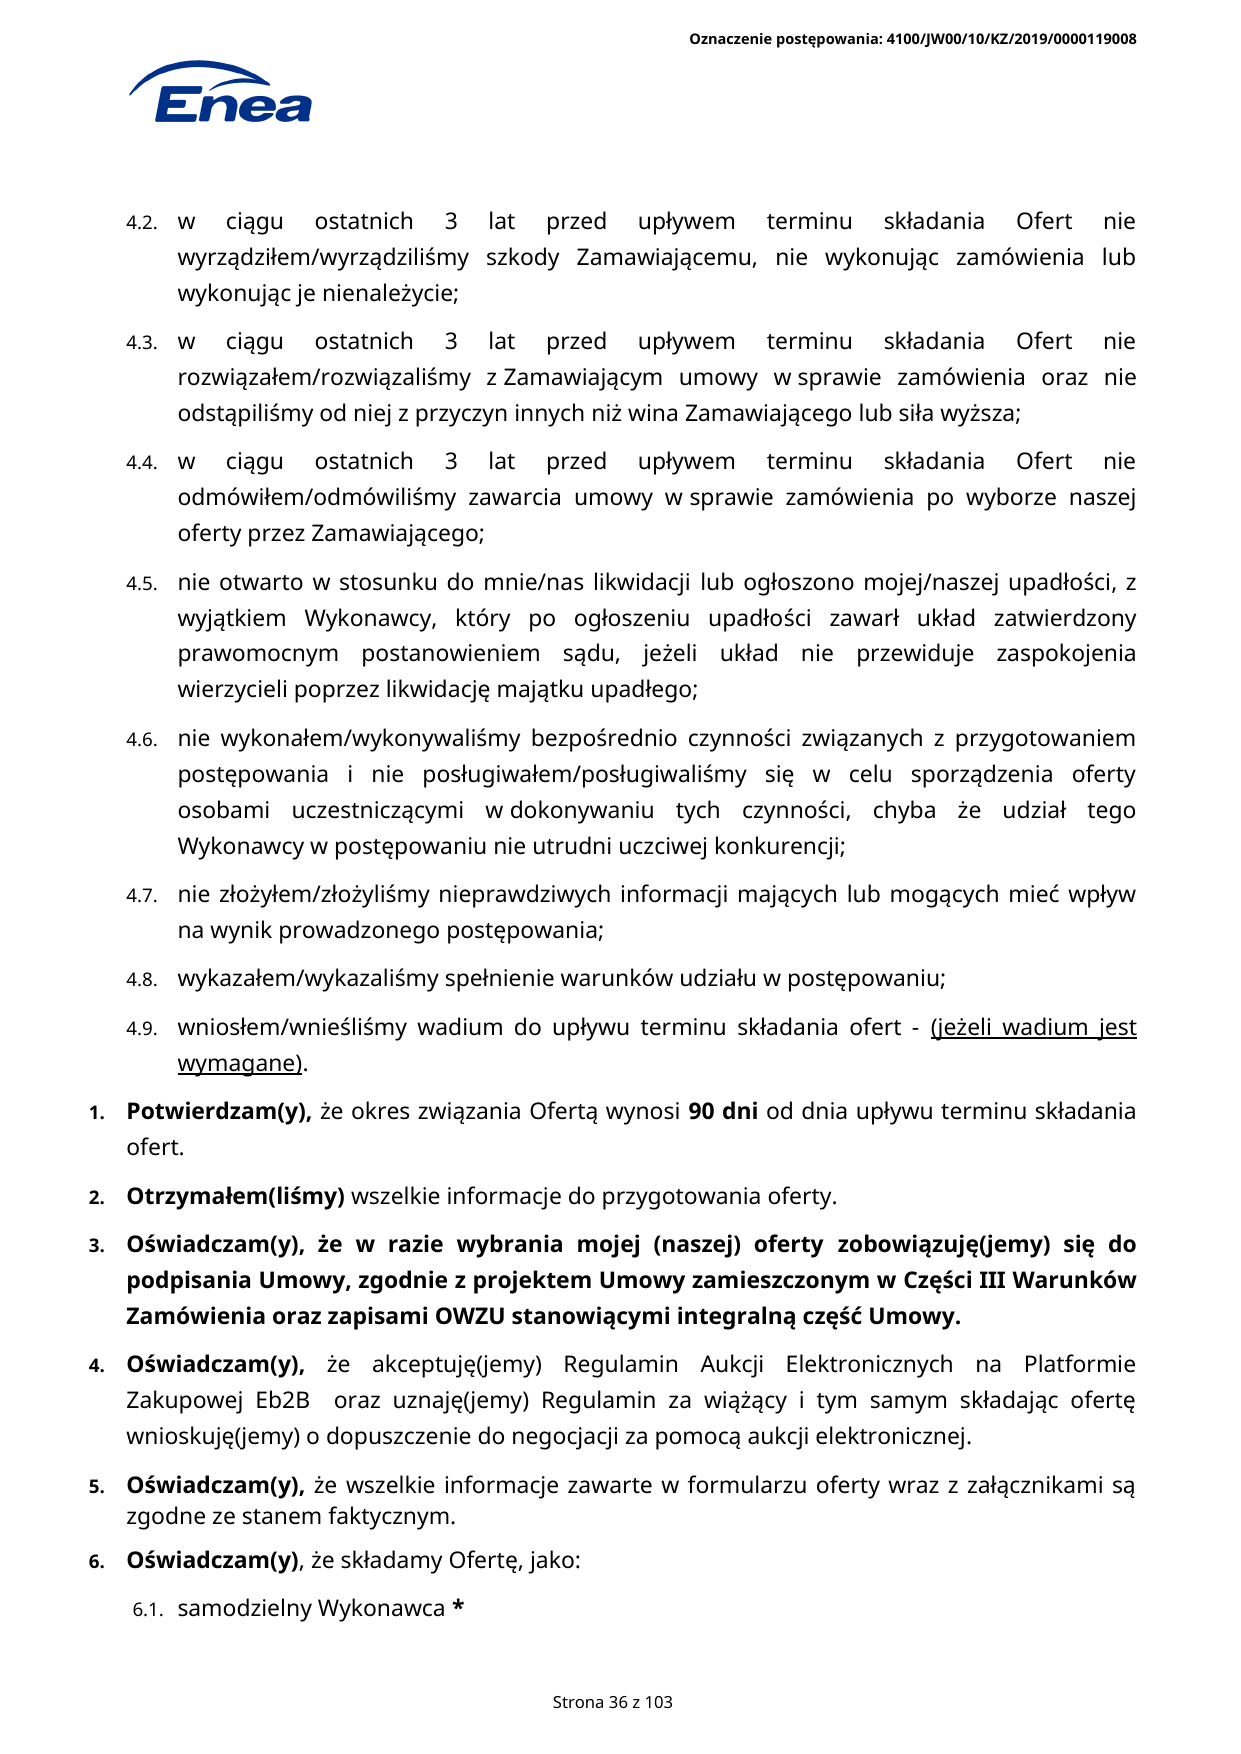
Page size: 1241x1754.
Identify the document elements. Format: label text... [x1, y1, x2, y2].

list nie złożyłem/złożyliśmy nieprawdziwych informacji mających lub mogących mieć wpływ na wynik prowadzonego postępowania; [126, 878, 1137, 945]
list nie wykonałem/wykonywaliśmy bezpośrednio czynności związanych z przygotowaniem postępowania i nie posługiwałem/posługiwaliśmy się w celu sporządzenia oferty osobami uczestniczącymi w dokonywaniu tych czynności, chyba że udział tego Wykonawcy w postępowaniu nie utrudni uczciwej konkurencji; [126, 722, 1137, 861]
list w ciągu ostatnich 3 lat przed upływem terminu składania Ofert nie odmówiłem/odmówiliśmy zawarcia umowy w sprawie zamówienia po wyborze naszej oferty przez Zamawiającego; [126, 445, 1137, 548]
list wniosłem/wnieśliśmy wadium do upływu terminu składania ofert - (jeżeli wadium jest wymagane). [126, 1011, 1137, 1078]
list Otrzymałem(liśmy) wszelkie informacje do przygotowania oferty. [89, 1179, 1137, 1211]
list Oświadczam(y), że w razie wybrania mojej (naszej) oferty zobowiązuję(jemy) się do podpisania Umowy, zgodnie z projektem Umowy zamieszczonym w Części III Warunków Zamówienia oraz zapisami OWZU stanowiącymi integralną część Umowy. [89, 1228, 1137, 1331]
list nie otwarto w stosunku do mnie/nas likwidacji lub ogłoszono mojej/naszej upadłości, z wyjątkiem Wykonawcy, który po ogłoszeniu upadłości zawarł układ zatwierdzony prawomocnym postanowieniem sądu, jeżeli układ nie przewiduje zaspokojenia wierzycieli poprzez likwidację majątku upadłego; [126, 566, 1137, 704]
list Potwierdzam(y), że okres związania Ofertą wynosi 90 dni od dnia upływu terminu składania ofert. [89, 1095, 1137, 1162]
list samodzielny Wykonawca * [132, 1592, 1137, 1623]
list wykazałem/wykazaliśmy spełnienie warunków udziału w postępowaniu; [126, 962, 1137, 994]
list Oświadczam(y), że akceptuję(jemy) Regulamin Aukcji Elektronicznych na Platformie Zakupowej Eb2B oraz uznaję(jemy) Regulamin za wiążący i tym samym składając ofertę wnioskuję(jemy) o dopuszczenie do negocjacji za pomocą aukcji elektronicznej. [89, 1348, 1137, 1451]
list Oświadczam(y), że wszelkie informacje zawarte w formularzu oferty wraz z załącznikami są zgodne ze stanem faktycznym. [89, 1469, 1137, 1531]
list w ciągu ostatnich 3 lat przed upływem terminu składania Ofert nie rozwiązałem/rozwiązaliśmy z Zamawiającym umowy w sprawie zamówienia oraz nie odstąpiliśmy od niej z przyczyn innych niż wina Zamawiającego lub siła wyższa; [126, 325, 1137, 428]
list Oświadczam(y), że składamy Ofertę, jako: [89, 1544, 1137, 1575]
picture [117, 50, 324, 124]
list w ciągu ostatnich 3 lat przed upływem terminu składania Ofert nie wyrządziłem/wyrządziliśmy szkody Zamawiającemu, nie wykonując zamówienia lub wykonując je nienależycie; [126, 204, 1137, 308]
